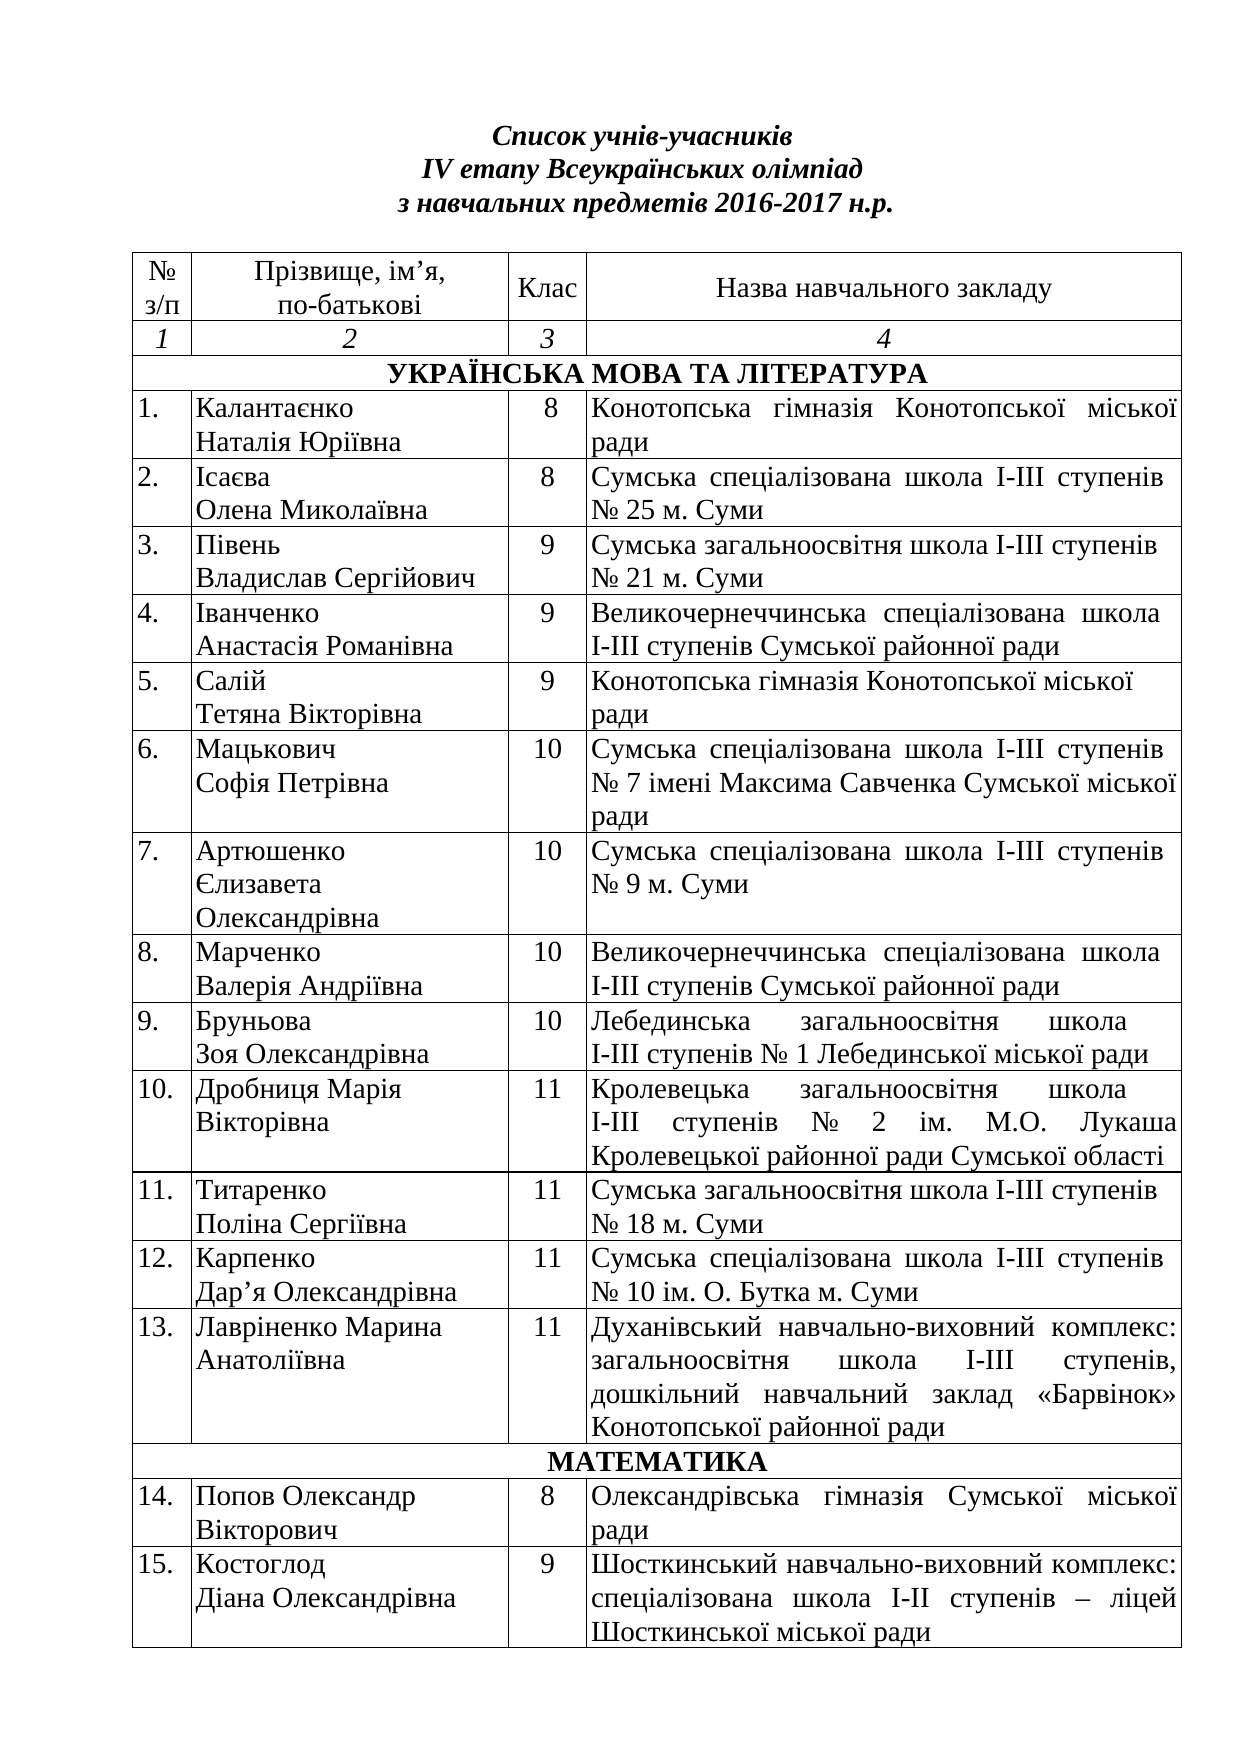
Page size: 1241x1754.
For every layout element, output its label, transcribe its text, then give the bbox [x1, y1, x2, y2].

table_cell Марченко Валерія Андріївна [192, 935, 508, 1002]
table_cell Ісаєва Олена Миколаївна [192, 459, 508, 526]
table_cell [133, 731, 191, 832]
table_cell математика [133, 1444, 1181, 1477]
table_cell [133, 527, 191, 594]
table_cell Сумська загальноосвітня школа І-ІІІ ступенів № 21 м. Суми [587, 527, 1181, 594]
table_cell Сумська спеціалізована школа І-ІІІ ступенів № 7 імені Максима Савченка Сумської міської ради [587, 731, 1181, 832]
table_cell 10 [509, 833, 586, 933]
table_cell Дробниця Марія Вікторівна [192, 1071, 508, 1171]
table_cell Карпенко Дар’я Олександрівна [192, 1241, 508, 1308]
table_cell Сумська спеціалізована школа І-ІІІ ступенів № 25 м. Суми [587, 459, 1181, 526]
table_cell Салій Тетяна Вікторівна [192, 663, 508, 730]
table_header Клас [509, 253, 586, 320]
table_cell 9 [509, 1547, 586, 1647]
table_cell [133, 595, 191, 662]
table_cell 11 [509, 1173, 586, 1239]
table_cell Конотопська гімназія Конотопської міської ради [587, 391, 1181, 458]
table_cell Титаренко Поліна Сергіївна [192, 1173, 508, 1239]
table_cell Сумська спеціалізована школа І-ІІІ ступенів № 10 ім. О. Бутка м. Суми [587, 1241, 1181, 1308]
table_cell [133, 1241, 191, 1308]
table_header Прізвище, ім’я, по-батькові [192, 253, 508, 320]
table_cell Костоглод Діана Олександрівна [192, 1547, 508, 1647]
table_cell 10 [509, 731, 586, 832]
table_cell 9 [509, 527, 586, 594]
table_cell [133, 459, 191, 526]
table_cell Мацькович Софія Петрівна [192, 731, 508, 832]
table_cell [133, 1547, 191, 1647]
table_cell Кролевецька загальноосвітня школа І-ІІІ ступенів № 2 ім. М.О. Лукаша Кролевецької районної ради Сумської області [587, 1071, 1181, 1171]
table_cell Артюшенко Єлизавета Олександрівна [192, 833, 508, 933]
table_cell Лавріненко Марина Анатоліївна [192, 1309, 508, 1443]
table_header Назва навчального закладу [587, 253, 1181, 320]
table_cell 9 [509, 595, 586, 662]
table_cell Конотопська гімназія Конотопської міської ради [587, 663, 1181, 730]
table_cell Калантаєнко Наталія Юріївна [192, 391, 508, 458]
table_cell Попов Олександр Вікторович [192, 1479, 508, 1546]
table_cell 11 [509, 1071, 586, 1171]
table_cell Бруньова Зоя Олександрівна [192, 1003, 508, 1070]
table_cell Сумська загальноосвітня школа І-ІІІ ступенів № 18 м. Суми [587, 1173, 1181, 1239]
table_cell Великочернеччинська спеціалізована школа І-ІІІ ступенів Сумської районної ради [587, 935, 1181, 1002]
table_cell [133, 1071, 191, 1171]
table_cell [133, 1173, 191, 1239]
table_cell [133, 663, 191, 730]
table_cell [133, 833, 191, 933]
table_cell 10 [509, 935, 586, 1002]
table_cell Півень Владислав Сергійович [192, 527, 508, 594]
table_cell Іванченко Анастасія Романівна [192, 595, 508, 662]
text з навчальних предметів 2016-2017 н.р. [133, 185, 1152, 219]
table_cell [133, 1309, 191, 1443]
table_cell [587, 1479, 1181, 1546]
table_cell Великочернеччинська спеціалізована школа І-ІІІ ступенів Сумської районної ради [587, 595, 1181, 662]
table_cell 11 [509, 1309, 586, 1443]
table_cell 10 [509, 1003, 586, 1070]
table_cell [133, 1003, 191, 1070]
table_cell [133, 391, 191, 458]
table_cell 4 [587, 321, 1181, 355]
table_header № з/п [133, 253, 191, 320]
table_cell [133, 935, 191, 1002]
table_cell 9 [509, 663, 586, 730]
table_cell Духанівський навчально-виховний комплекс: загальноосвітня школа І-ІІІ ступенів, дошкільний навчальний заклад «Барвінок» Конотопської районної ради [587, 1309, 1181, 1443]
table_cell 8 [509, 1479, 586, 1546]
table_cell 1 [133, 321, 191, 355]
table_cell 2 [192, 321, 508, 355]
table_cell Лебединська загальноосвітня школа І-ІІІ ступенів № 1 Лебединської міської ради [587, 1003, 1181, 1070]
text Список учнів-учасників [133, 118, 1152, 152]
text IV етапу Всеукраїнських олімпіад [133, 152, 1152, 185]
table_cell 8 [509, 459, 586, 526]
table_cell 8 [509, 391, 586, 458]
table_cell [133, 1479, 191, 1546]
table_cell 11 [509, 1241, 586, 1308]
table_cell Сумська спеціалізована школа І-ІІІ ступенів № 9 м. Суми [587, 833, 1181, 933]
table_cell 3 [509, 321, 586, 355]
table_cell українська мова та література [133, 356, 1181, 389]
table_cell Шосткинський навчально-виховний комплекс: спеціалізована школа І-ІІ ступенів – ліцей Шосткинської міської ради [587, 1547, 1181, 1647]
